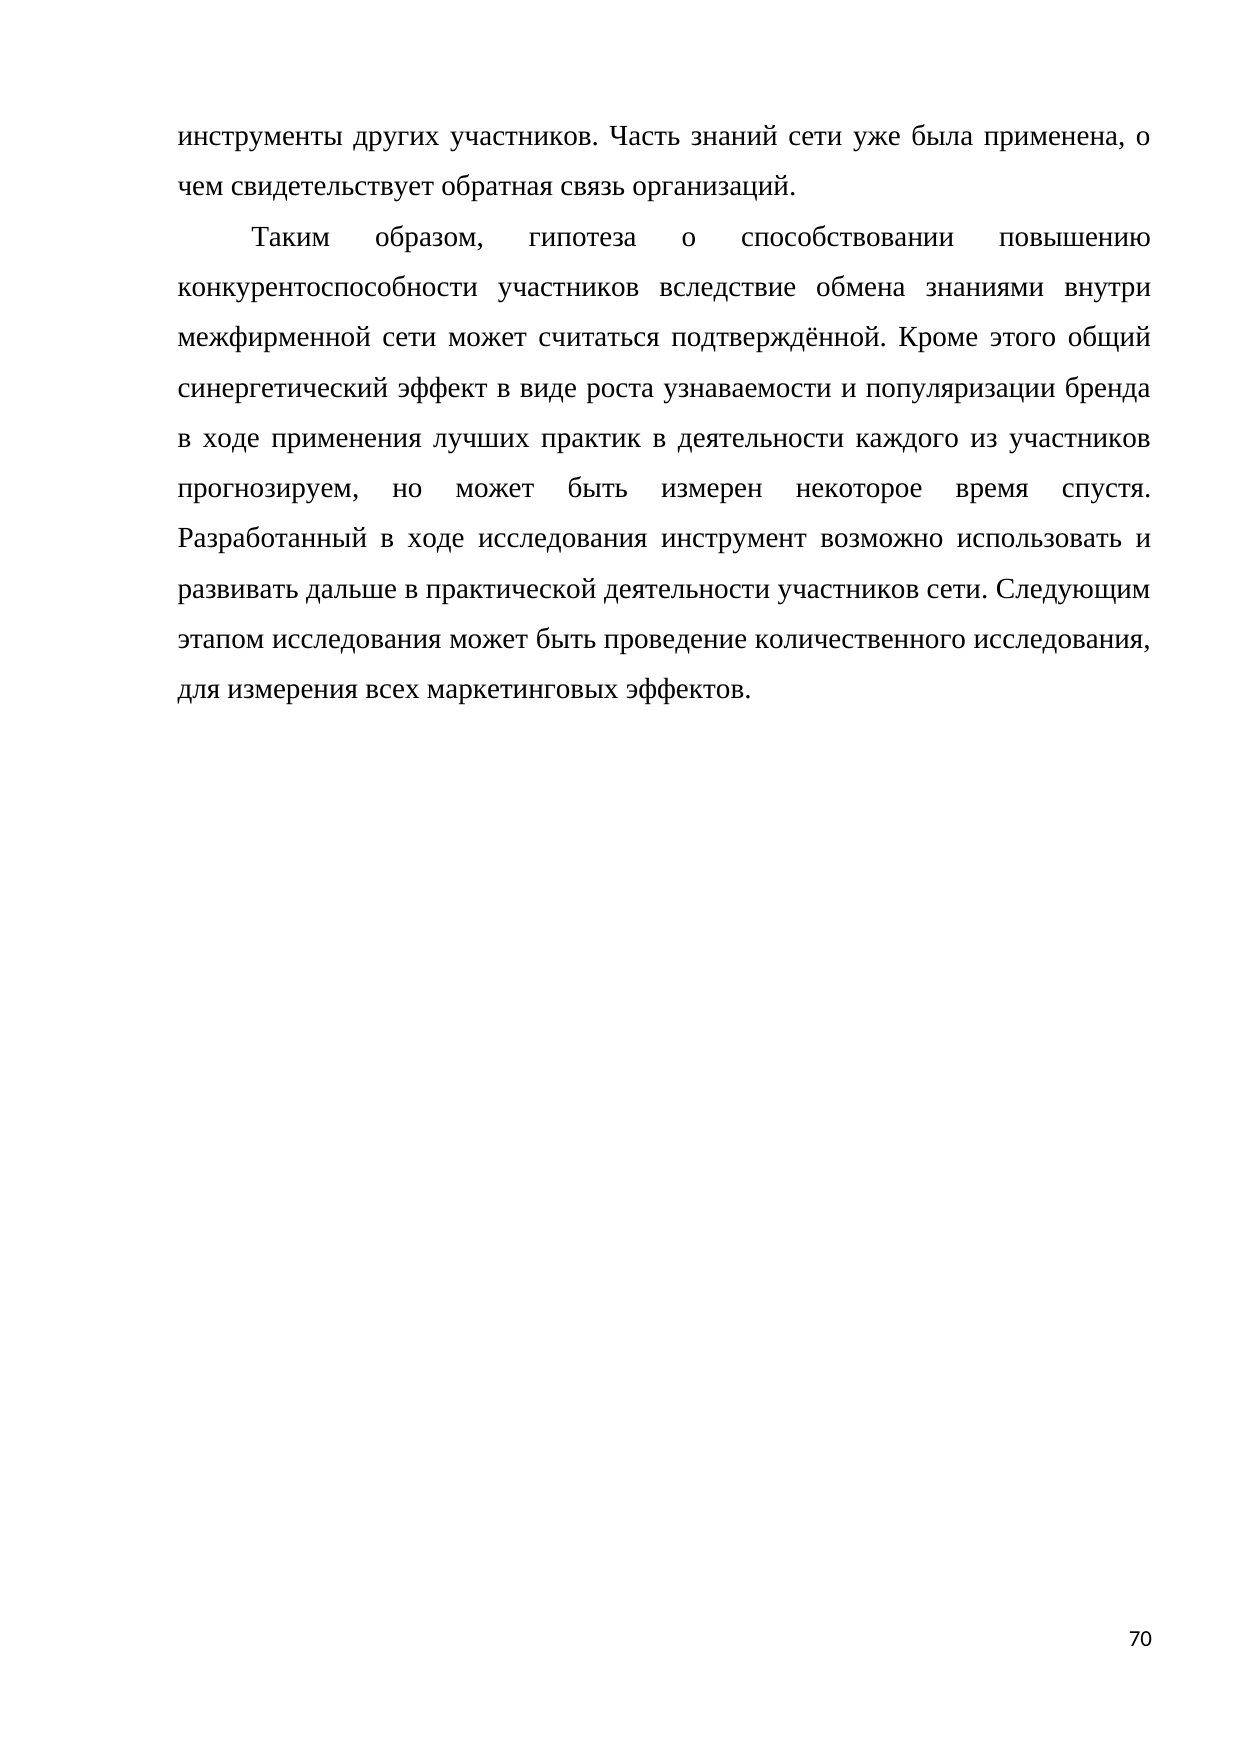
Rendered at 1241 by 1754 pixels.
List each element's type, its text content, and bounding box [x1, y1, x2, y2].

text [177, 118, 1152, 202]
text Таким образом, гипотеза о способствовании повышению конкурентоспособности участников вследствие обмена знаниями внутри межфирменной сети может считаться подтверждённой. Кроме этого общий синергетический эффект в виде роста узнаваемости и популяризации бренда в ходе применения лучших практик в деятельности каждого из участников прогнозируем, но может быть измерен некоторое время спустя. Разработанный в ходе исследования инструмент возможно использовать и развивать дальше в практической деятельности участников сети. Следующим этапом исследования может быть проведение количественного исследования, для измерения всех маркетинговых эффектов. [177, 219, 1152, 705]
